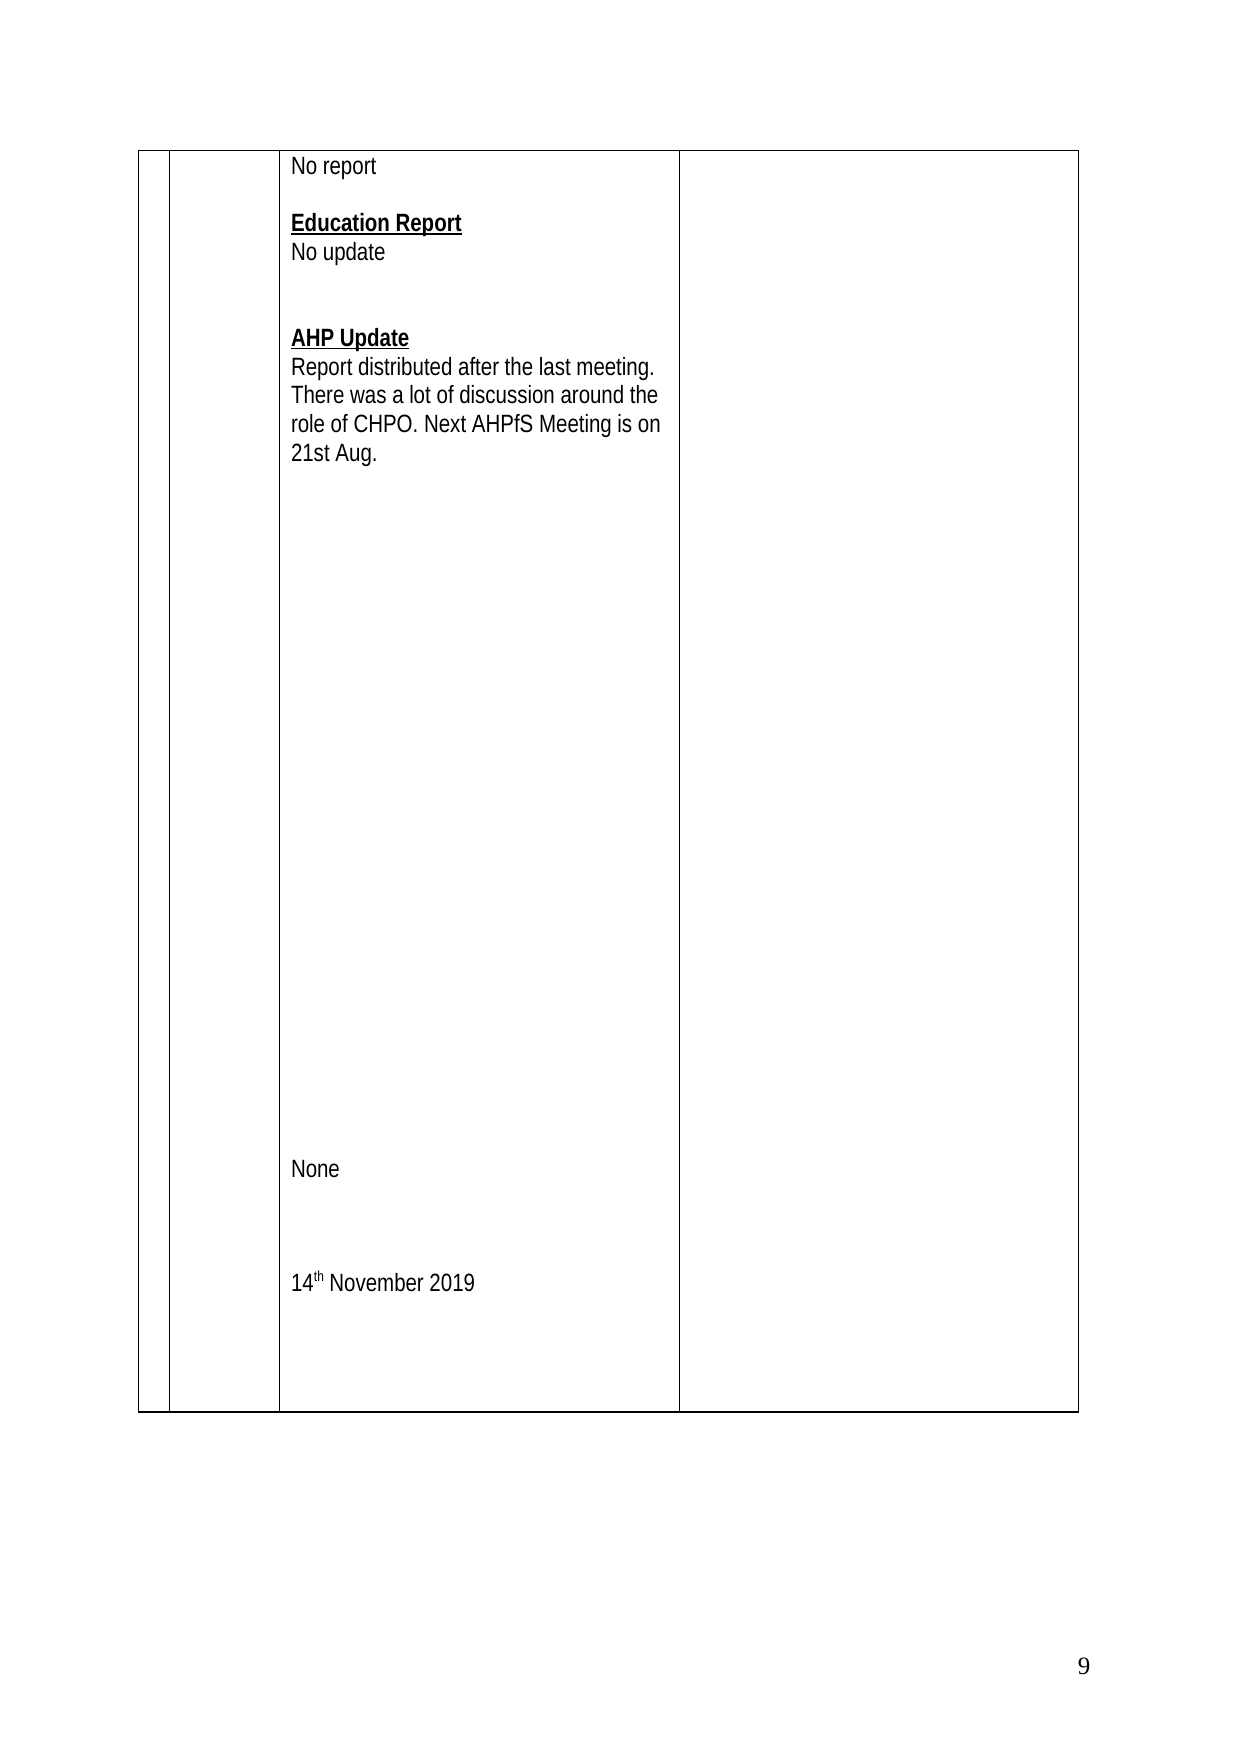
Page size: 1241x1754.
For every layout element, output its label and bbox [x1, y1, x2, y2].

table_cell [680, 151, 1078, 1411]
table_cell [170, 151, 279, 1411]
table_cell [139, 151, 169, 1411]
table_cell [280, 151, 679, 1411]
